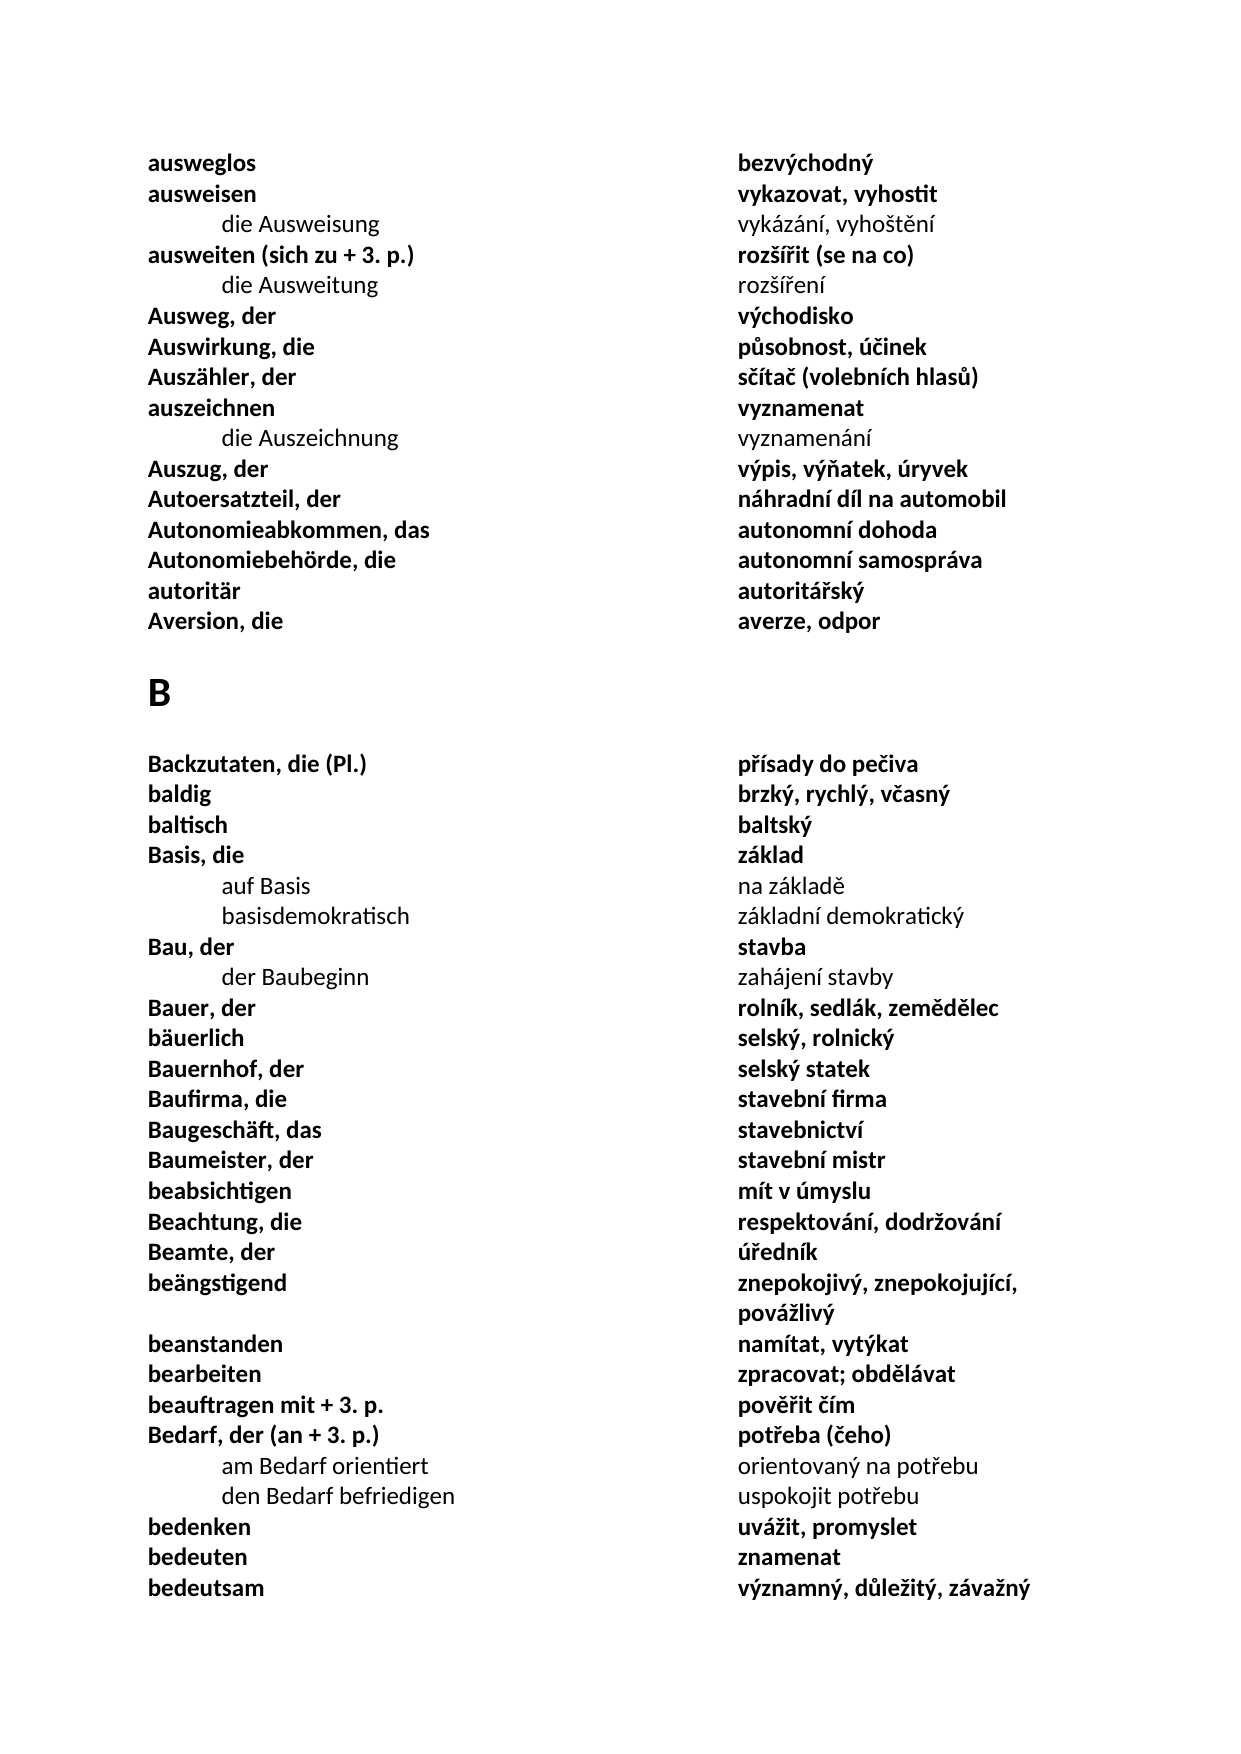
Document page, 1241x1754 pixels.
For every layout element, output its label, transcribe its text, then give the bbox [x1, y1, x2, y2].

text bäuerlich selský, rolnický [148, 1022, 1093, 1053]
text Baumeister, der stavební mistr [148, 1144, 1093, 1175]
text Auszähler, der sčítač (volebních hlasů) [148, 361, 1093, 392]
text ausweglos bezvýchodný [148, 148, 1093, 178]
text den Bedarf befriedigen uspokojit potřebu [148, 1480, 1093, 1511]
text am Bedarf orientiert orientovaný na potřebu [148, 1450, 1093, 1480]
text beanstanden namítat, vytýkat [148, 1328, 1093, 1358]
text die Ausweisung vykázání, vyhoštění [148, 209, 1093, 239]
text Backzutaten, die (Pl.) přísady do pečiva [148, 748, 1093, 778]
text Autoersatzteil, der náhradní díl na automobil [148, 483, 1093, 514]
text Basis, die základ [148, 839, 1093, 870]
text Bau, der stavba [148, 931, 1093, 961]
text Beamte, der úředník [148, 1236, 1093, 1267]
text autoritär autoritářský [148, 575, 1093, 605]
text bedeutsam významný, důležitý, závažný [148, 1572, 1093, 1602]
text bearbeiten zpracovat; obdělávat [148, 1358, 1093, 1389]
text auf Basis na základě [148, 870, 1093, 900]
text Bauernhof, der selský statek [148, 1053, 1093, 1083]
text basisdemokratisch základní demokratický [148, 900, 1093, 931]
text beängstigend znepokojivý, znepokojující, povážlivý [148, 1267, 1093, 1328]
text beabsichtigen mít v úmyslu [148, 1175, 1093, 1206]
text Baufirma, die stavební firma [148, 1083, 1093, 1114]
text baldig brzký, rychlý, včasný [148, 778, 1093, 809]
text Beachtung, die respektování, dodržování [148, 1206, 1093, 1236]
text die Ausweitung rozšíření [148, 270, 1093, 300]
text Auswirkung, die působnost, účinek [148, 331, 1093, 361]
text beauftragen mit + 3. p. pověřit čím [148, 1389, 1093, 1419]
text der Baubeginn zahájení stavby [148, 961, 1093, 992]
text Ausweg, der východisko [148, 300, 1093, 331]
text Auszug, der výpis, výňatek, úryvek [148, 453, 1093, 483]
text Autonomiebehörde, die autonomní samospráva [148, 544, 1093, 575]
text Autonomieabkommen, das autonomní dohoda [148, 514, 1093, 544]
text die Auszeichnung vyznamenání [148, 422, 1093, 453]
text Aversion, die averze, odpor [148, 605, 1093, 636]
text ausweisen vykazovat, vyhostit [148, 178, 1093, 209]
text Bauer, der rolník, sedlák, zemědělec [148, 992, 1093, 1022]
text auszeichnen vyznamenat [148, 392, 1093, 422]
text ausweiten (sich zu + 3. p.) rozšířit (se na co) [148, 239, 1093, 270]
text bedenken uvážit, promyslet [148, 1511, 1093, 1541]
text Baugeschäft, das stavebnictví [148, 1114, 1093, 1144]
text Bedarf, der (an + 3. p.) potřeba (čeho) [148, 1419, 1093, 1450]
subtitle B [148, 666, 1093, 717]
text bedeuten znamenat [148, 1541, 1093, 1572]
text baltisch baltský [148, 809, 1093, 839]
